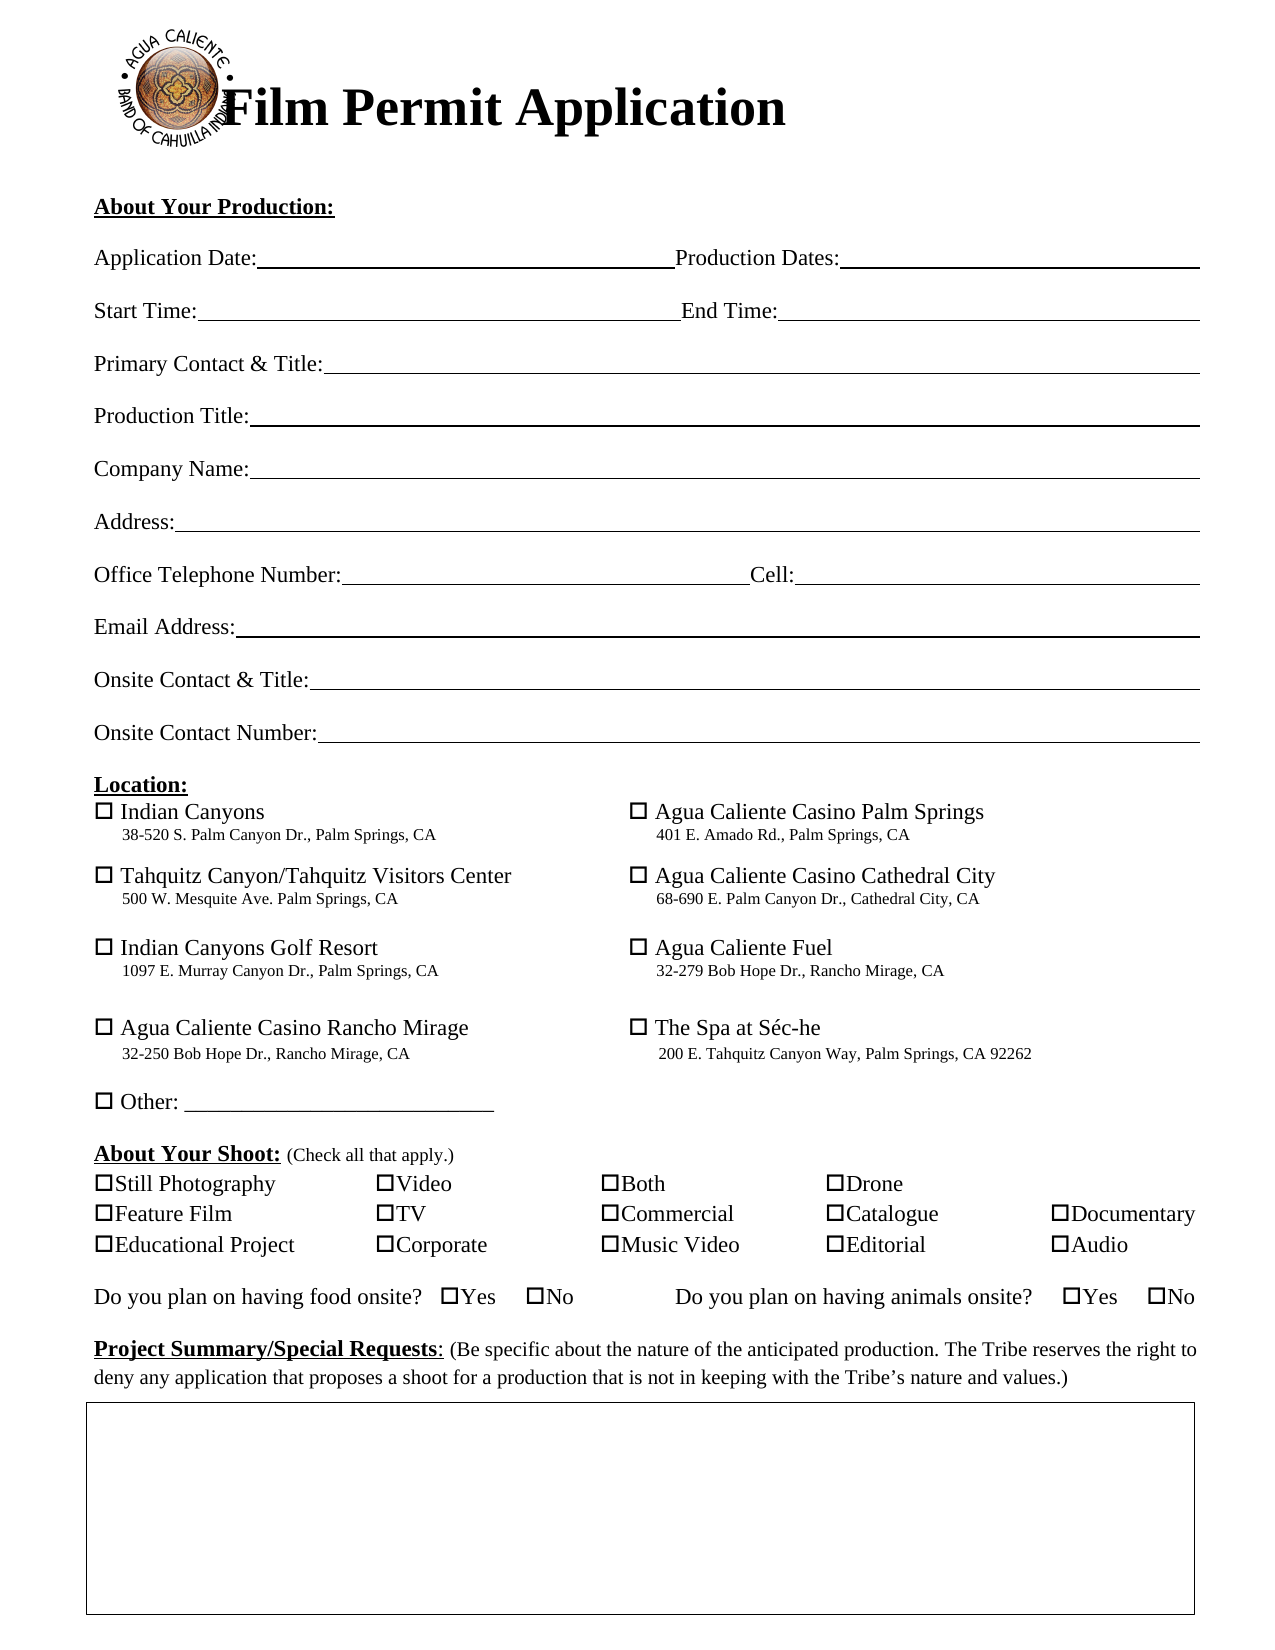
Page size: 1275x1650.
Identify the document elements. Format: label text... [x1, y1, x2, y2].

text Still Photography Video Both Drone [94, 1170, 1200, 1197]
text Company Name: [94, 455, 1200, 482]
text Tahquitz Canyon/Tahquitz Visitors Center Agua Caliente Casino Cathedral City [94, 863, 1200, 889]
text Location: [94, 772, 1200, 798]
text Production Title: [94, 403, 1200, 429]
text Other: ___________________________ [94, 1088, 1200, 1114]
text Do you plan on having food onsite? Yes No Do you plan on having animals onsite? Yes No [94, 1283, 1200, 1309]
text Indian Canyons Agua Caliente Casino Palm Springs [94, 798, 1200, 824]
text Feature Film TV Commercial Catalogue Documentary [94, 1200, 1200, 1227]
text 500 W. Mesquite Ave. Palm Springs, CA 68-690 E. Palm Canyon Dr., Cathedral City, CA [122, 889, 1200, 908]
text Indian Canyons Golf Resort Agua Caliente Fuel [94, 934, 1200, 961]
text 1097 E. Murray Canyon Dr., Palm Springs, CA 32-279 Bob Hope Dr., Rancho Mirage, CA [94, 961, 1200, 980]
text About Your Production: [94, 193, 1200, 220]
text Address: [94, 508, 1200, 534]
text Onsite Contact Number: [94, 719, 1200, 745]
text 38-520 S. Palm Canyon Dr., Palm Springs, CA 401 E. Amado Rd., Palm Springs, CA [94, 824, 1200, 843]
text About Your Shoot: (Check all that apply.) [94, 1140, 1200, 1166]
text Educational Project Corporate Music Video Editorial Audio [94, 1231, 1200, 1257]
text Application Date: Production Dates: [94, 244, 1200, 271]
text 32-250 Bob Hope Dr., Rancho Mirage, CA 200 E. Tahquitz Canyon Way, Palm Springs, CA 92262 [122, 1044, 1200, 1063]
text Agua Caliente Casino Rancho Mirage The Spa at Séc-he [94, 1014, 1200, 1040]
text Primary Contact & Title: [94, 350, 1200, 376]
text Project Summary/Special Requests: (Be specific about the nature of the anticipated production. The Tribe reserves the right to deny any application that proposes a shoot for a production that is not in keeping with the Tribe’s nature and values.) [94, 1335, 1200, 1389]
text Onsite Contact & Title: [94, 666, 1200, 692]
text Office Telephone Number: Cell: [94, 561, 1200, 587]
text Email Address: [94, 613, 1200, 640]
picture [115, 26, 237, 148]
text Start Time: End Time: [94, 297, 1200, 323]
